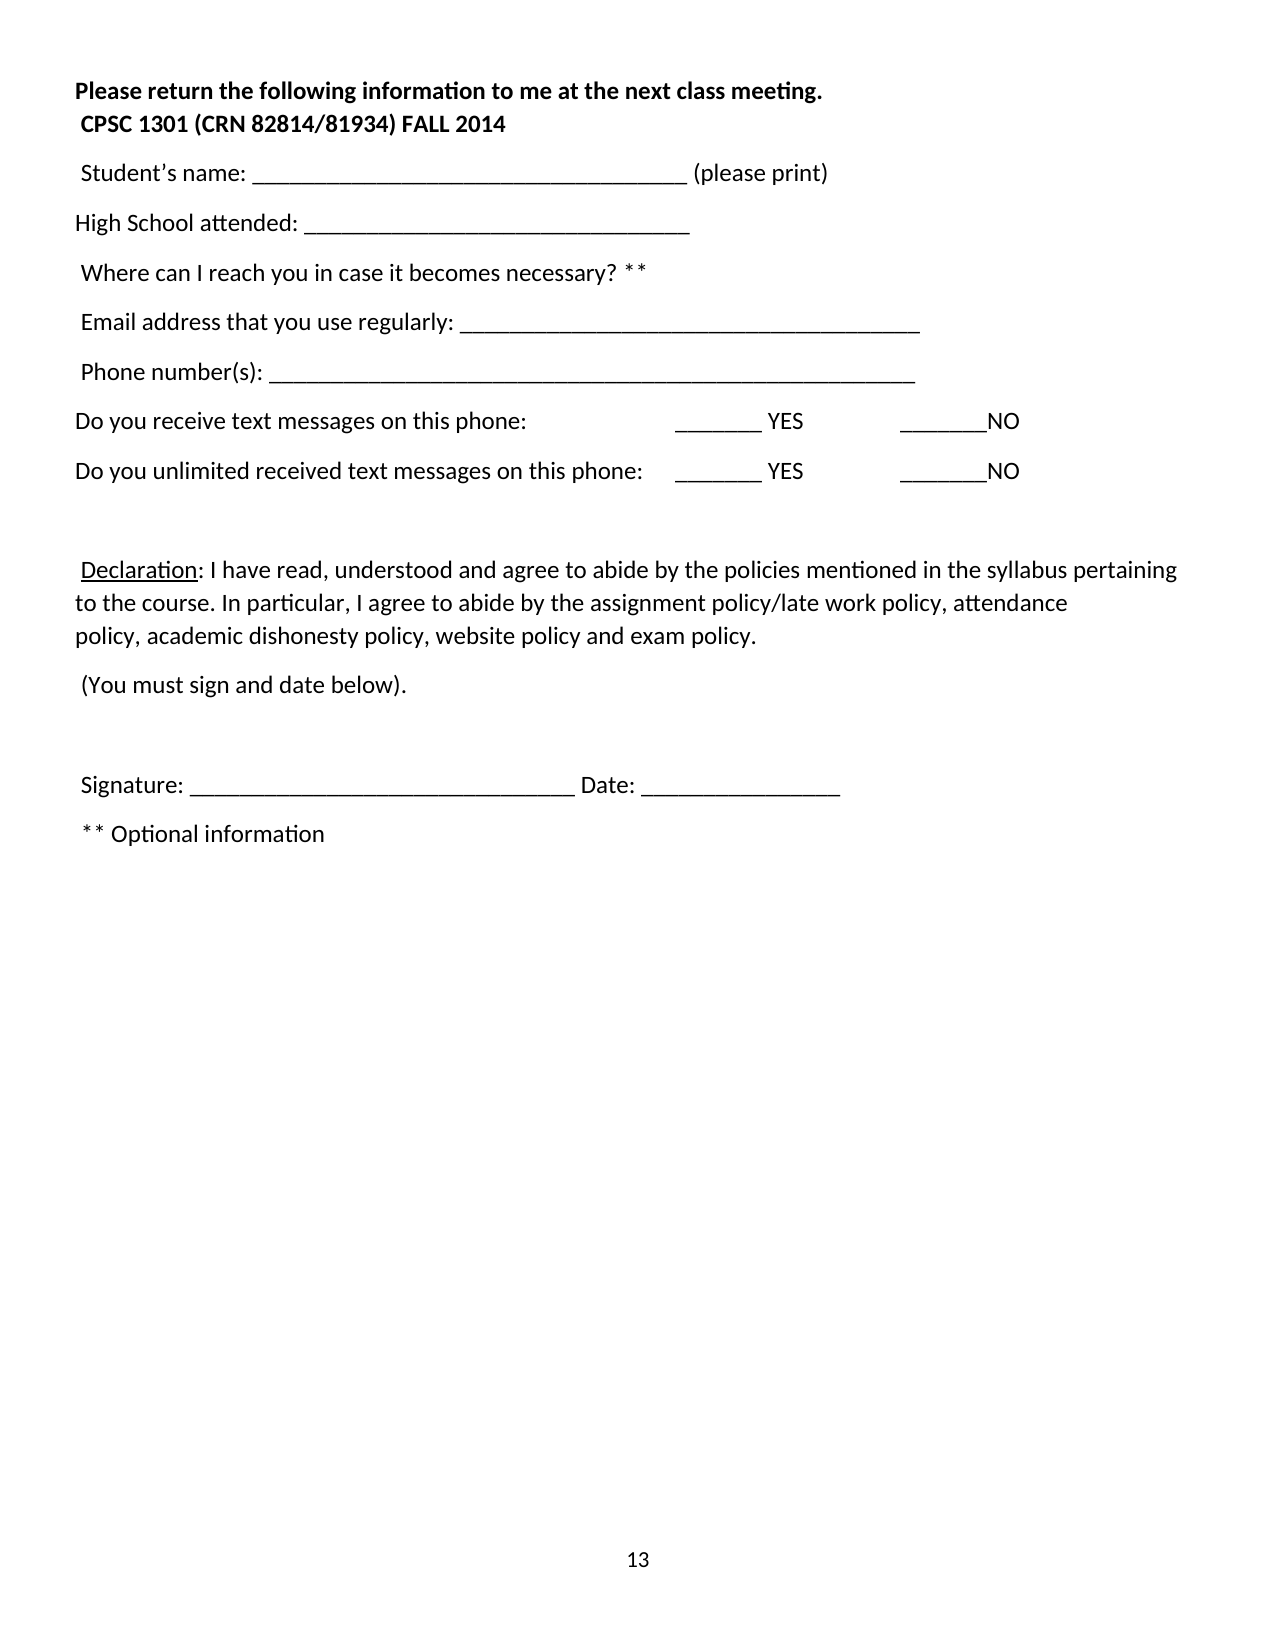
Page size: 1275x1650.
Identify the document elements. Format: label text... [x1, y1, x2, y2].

text CPSC 1301 ( 82814/81934) FALL 2014 [75, 108, 1200, 138]
text Where can I reach you in case it becomes necessary? ** [75, 257, 1200, 287]
text Email address that you use regularly: _____________________________________ [75, 306, 1200, 337]
text Do you receive text messages on this phone: _______ YES _______NO [75, 405, 1200, 436]
text Phone number(s): ____________________________________________________ [75, 356, 1200, 386]
text Declaration: I have read, understood and agree to abide by the policies mentioned in the syllabus pertaining to the course. In particular, I agree to abide by the assignment policy/late work policy, attendance policy, academic dishonesty policy, website policy and exam policy. [75, 554, 1200, 651]
text Student’s name: ___________________________________ (please print) [75, 157, 1200, 188]
text Please return the following information to me at the next class meeting. [75, 75, 1200, 106]
text High School attended: _______________________________ [75, 207, 1200, 238]
text Do you unlimited received text messages on this phone: _______ YES _______NO [75, 455, 1200, 486]
text ** Optional information [75, 818, 1200, 849]
text (You must sign and date below). [75, 669, 1200, 700]
text Signature: _______________________________ Date: ________________ [75, 769, 1200, 799]
